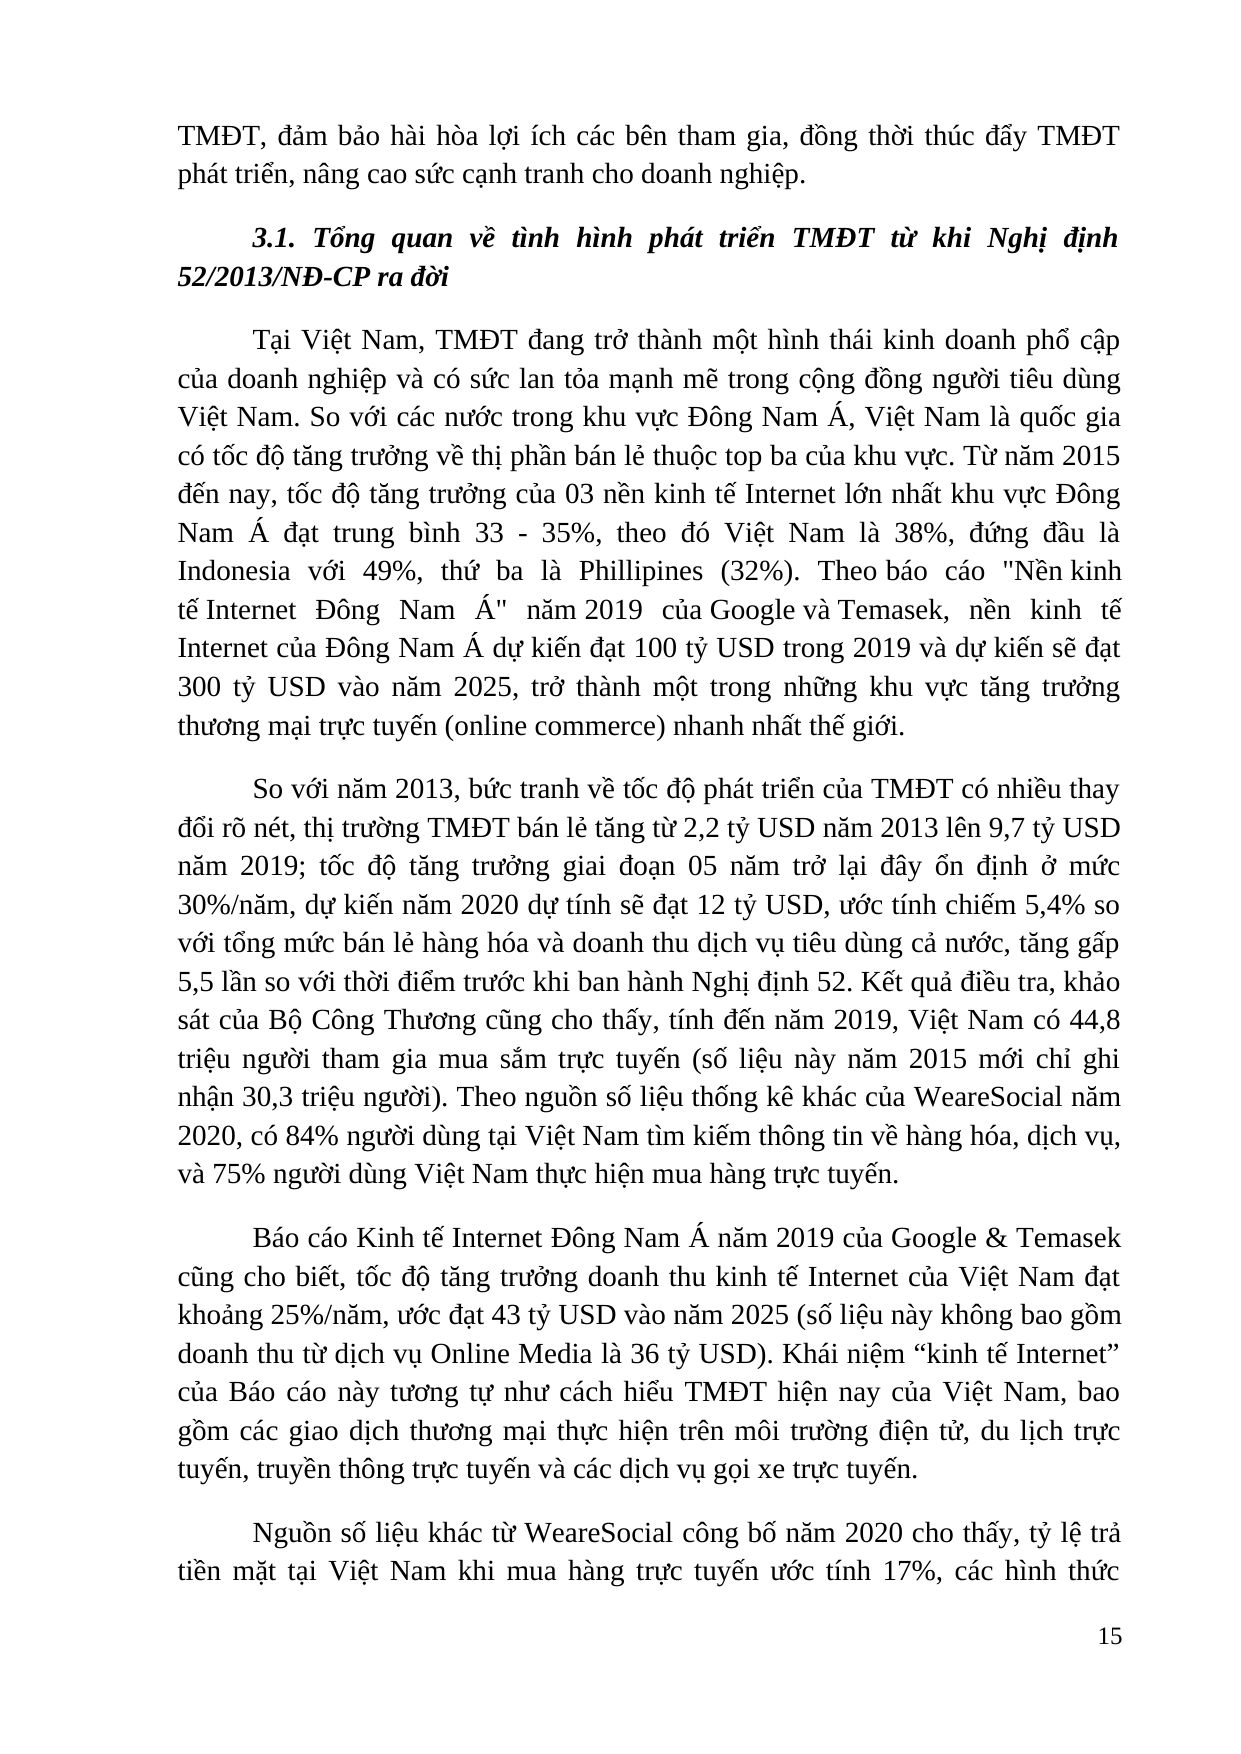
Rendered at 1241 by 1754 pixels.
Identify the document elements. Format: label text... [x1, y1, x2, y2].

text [177, 118, 1122, 190]
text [177, 1515, 1122, 1587]
text 3.1. Tổng quan về tình hình phát triển TMĐT từ khi Nghị định 52/2013/NĐ-CP ra đời [177, 220, 1122, 292]
text So với năm 2013, bức tranh về tốc độ phát triển của TMĐT có nhiều thay đổi rõ nét, thị trường TMĐT bán lẻ tăng từ 2,2 tỷ USD năm 2013 lên 9,7 tỷ USD năm 2019; tốc độ tăng trưởng giai đoạn 05 năm trở lại đây ổn định ở mức 30%/năm, dự kiến năm 2020 dự tính sẽ đạt 12 tỷ USD, ước tính chiếm 5,4% so với tổng mức bán lẻ hàng hóa và doanh thu dịch vụ tiêu dùng cả nước, tăng gấp 5,5 lần so với thời điểm trước khi ban hành Nghị định 52. Kết quả điều tra, khảo sát của Bộ Công Thương cũng cho thấy, tính đến năm 2019, Việt Nam có 44,8 triệu người tham gia mua sắm trực tuyến (số liệu này năm 2015 mới chỉ ghi nhận 30,3 triệu người). Theo nguồn số liệu thống kê khác của WeareSocial năm 2020, có 84% người dùng tại Việt Nam tìm kiếm thông tin về hàng hóa, dịch vụ, và 75% người dùng Việt Nam thực hiện mua hàng trực tuyến. [177, 771, 1122, 1190]
text Tại Việt Nam, TMĐT đang trở thành một hình thái kinh doanh phổ cập của doanh nghiệp và có sức lan tỏa mạnh mẽ trong cộng đồng người tiêu dùng Việt Nam. So với các nước trong khu vực Đông Nam Á, Việt Nam là quốc gia có tốc độ tăng trưởng về thị phần bán lẻ thuộc top ba của khu vực. Từ năm 2015 đến nay, tốc độ tăng trưởng của 03 nền kinh tế Internet lớn nhất khu vực Đông Nam Á đạt trung bình 33 - 35%, theo đó Việt Nam là 38%, đứng đầu là Indonesia với 49%, thứ ba là Phillipines (32%). Theo báo cáo "Nền kinh tế Internet Đông Nam Á" năm 2019 của Google và Temasek, nền kinh tế Internet của Đông Nam Á dự kiến đạt 100 tỷ USD trong 2019 và dự kiến sẽ đạt 300 tỷ USD vào năm 2025, trở thành một trong những khu vực tăng trưởng thương mại trực tuyến (online commerce) nhanh nhất thế giới. [177, 322, 1122, 741]
text Báo cáo Kinh tế Internet Đông Nam Á năm 2019 của Google & Temasek cũng cho biết, tốc độ tăng trưởng doanh thu kinh tế Internet của Việt Nam đạt khoảng 25%/năm, ước đạt 43 tỷ USD vào năm 2025 (số liệu này không bao gồm doanh thu từ dịch vụ Online Media là 36 tỷ USD). Khái niệm “kinh tế Internet” của Báo cáo này tương tự như cách hiểu TMĐT hiện nay của Việt Nam, bao gồm các giao dịch thương mại thực hiện trên môi trường điện tử, du lịch trực tuyến, truyền thông trực tuyến và các dịch vụ gọi xe trực tuyến. [177, 1220, 1122, 1485]
